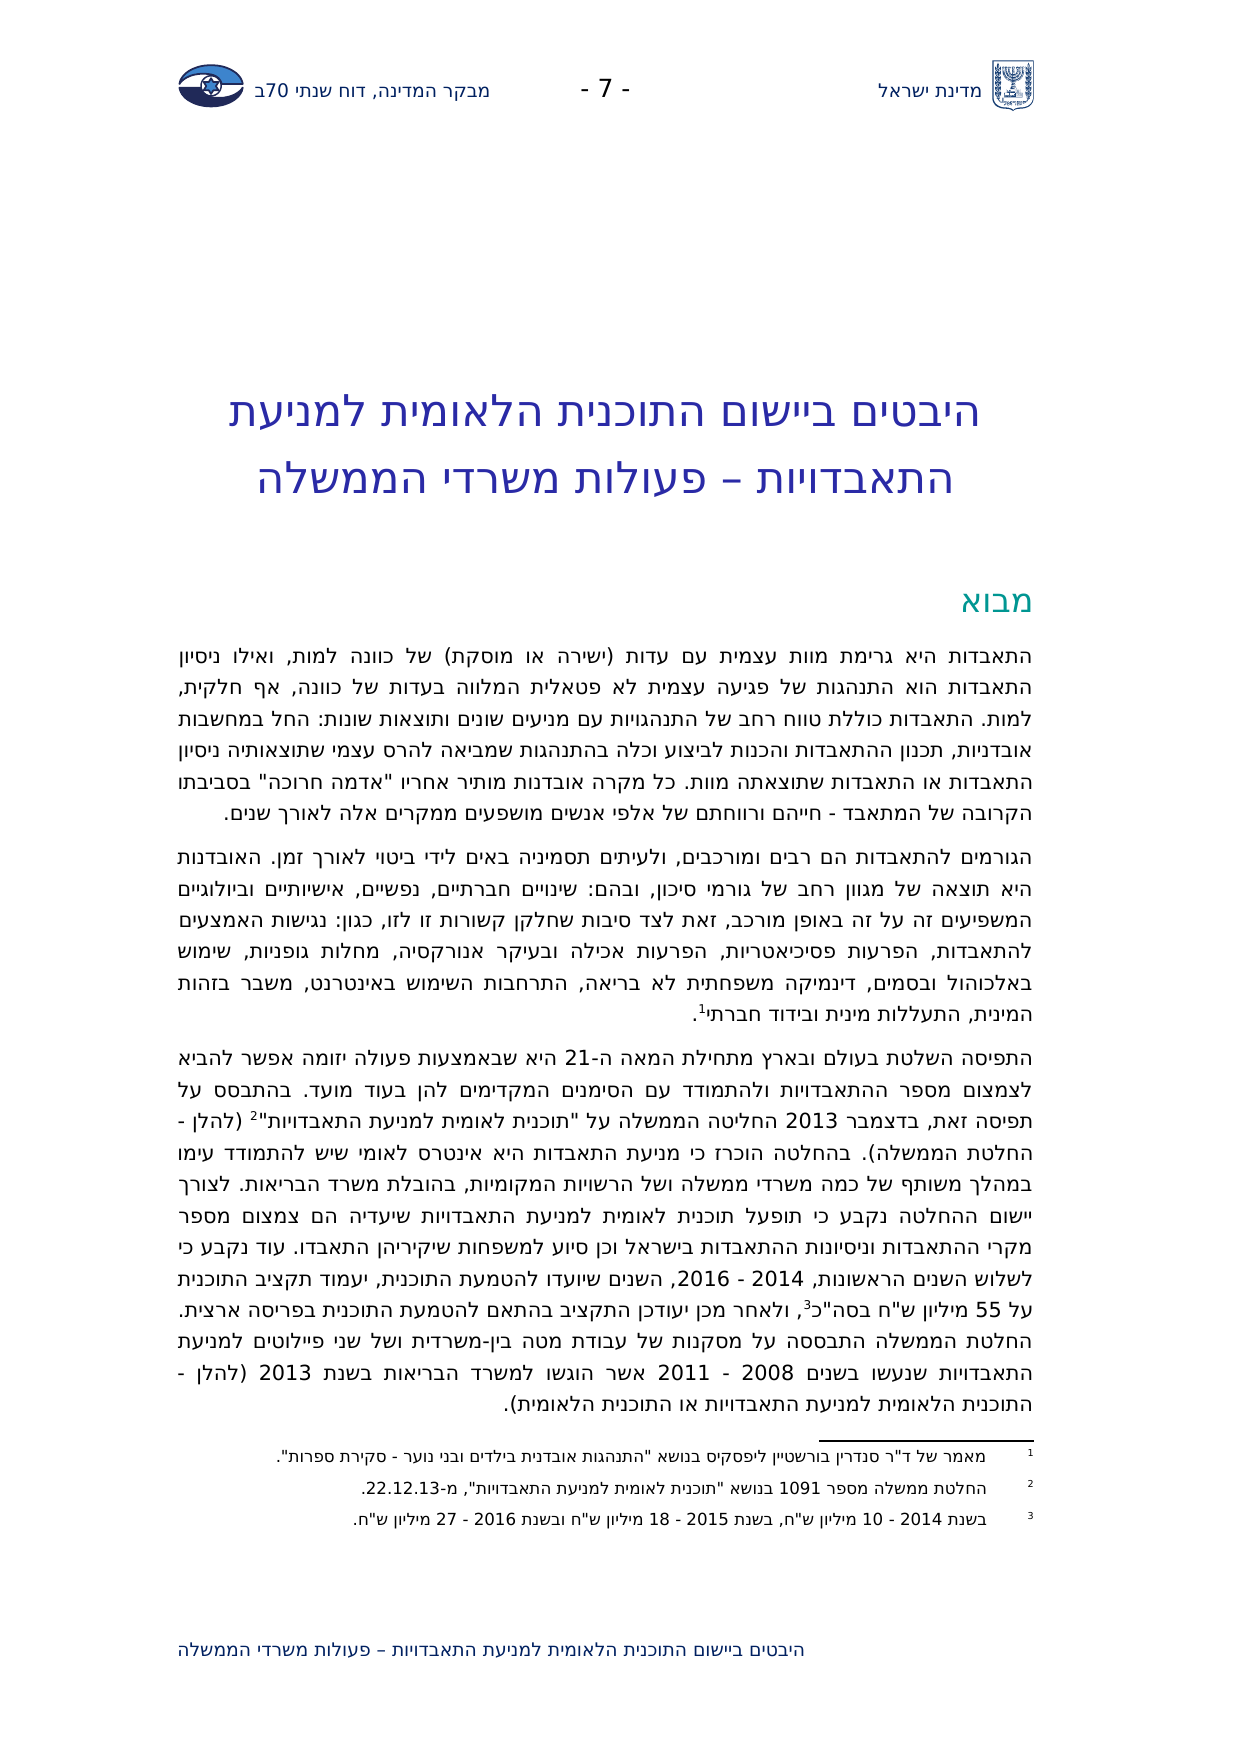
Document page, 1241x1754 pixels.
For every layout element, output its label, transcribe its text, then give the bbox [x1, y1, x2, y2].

text מבוא [177, 581, 1033, 620]
text התפיסה השלטת בעולם ובארץ מתחילת המאה ה-21 היא שבאמצעות פעולה יזומה אפשר להביא לצמצום מספר ההתאבדויות ולהתמודד עם הסימנים המקדימים להן בעוד מועד. בהתבסס על תפיסה זאת, בדצמבר 2013 החליטה הממשלה על "תוכנית לאומית למניעת התאבדויות" (להלן - החלטת הממשלה). בהחלטה הוכרז כי מניעת התאבדות היא אינטרס לאומי שיש להתמודד עימו במהלך משותף של כמה משרדי ממשלה ושל הרשויות המקומיות, בהובלת משרד הבריאות. לצורך יישום ההחלטה נקבע כי תופעל תוכנית לאומית למניעת התאבדויות שיעדיה הם צמצום מספר מקרי ההתאבדות וניסיונות ההתאבדות בישראל וכן סיוע למשפחות שיקיריהן התאבדו. עוד נקבע כי לשלוש השנים הראשונות, 2014 - 2016, השנים שיועדו להטמעת התוכנית, יעמוד תקציב התוכנית על 55 מיליון ש"ח בסה"כ, ולאחר מכן יעודכן התקציב בהתאם להטמעת התוכנית בפריסה ארצית. החלטת הממשלה התבססה על מסקנות של עבודת מטה בין-משרדית ושל שני פיילוטים למניעת התאבדויות שנעשו בשנים 2008 - 2011 אשר הוגשו למשרד הבריאות בשנת 2013 (להלן - התוכנית הלאומית למניעת התאבדויות או התוכנית הלאומית). [177, 1046, 1033, 1417]
text הגורמים להתאבדות הם רבים ומורכבים, ולעיתים תסמיניה באים לידי ביטוי לאורך זמן. האובדנות היא תוצאה של מגוון רחב של גורמי סיכון, ובהם: שינויים חברתיים, נפשיים, אישיותיים וביולוגיים המשפיעים זה על זה באופן מורכב, זאת לצד סיבות שחלקן קשורות זו לזו, כגון: נגישות האמצעים להתאבדות, הפרעות פסיכיאטריות, הפרעות אכילה ובעיקר אנורקסיה, מחלות גופניות, שימוש באלכוהול ובסמים, דינמיקה משפחתית לא בריאה, התרחבות השימוש באינטרנט, משבר בזהות המינית, התעללות מינית ובידוד חברתי. [177, 845, 1033, 1027]
text התאבדות היא גרימת מוות עצמית עם עדות (ישירה או מוסקת) של כוונה למות, ואילו ניסיון התאבדות הוא התנהגות של פגיעה עצמית לא פטאלית המלווה בעדות של כוונה, אף חלקית, למות. התאבדות כוללת טווח רחב של התנהגויות עם מניעים שונים ותוצאות שונות: החל במחשבות אובדניות, תכנון ההתאבדות והכנות לביצוע וכלה בהתנהגות שמביאה להרס עצמי שתוצאותיה ניסיון התאבדות או התאבדות שתוצאתה מוות. כל מקרה אובדנות מותיר אחריו "אדמה חרוכה" בסביבתו הקרובה של המתאבד - חייהם ורווחתם של אלפי אנשים מושפעים ממקרים אלה לאורך שנים. [177, 644, 1033, 826]
text היבטים ביישום התוכנית הלאומית למניעת התאבדויות – פעולות משרדי הממשלה [177, 386, 1033, 503]
